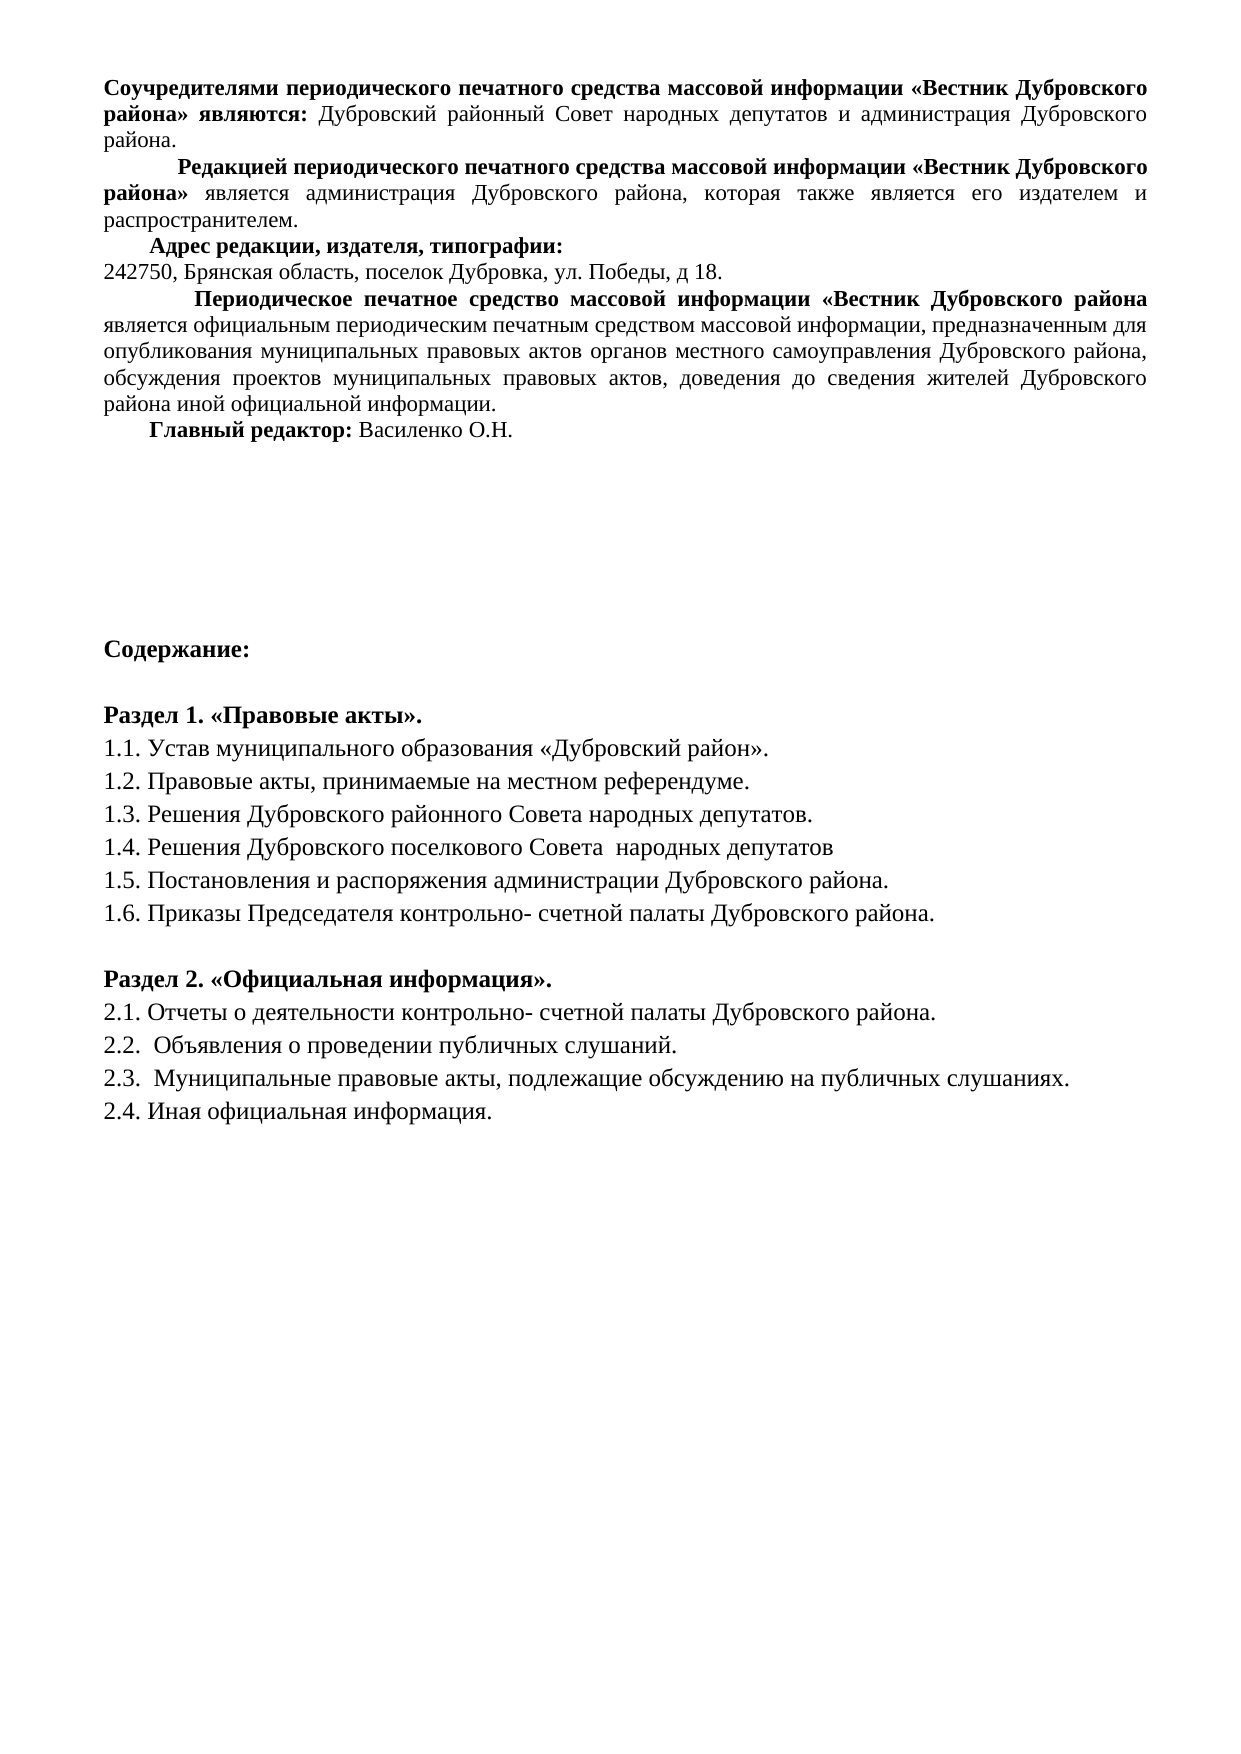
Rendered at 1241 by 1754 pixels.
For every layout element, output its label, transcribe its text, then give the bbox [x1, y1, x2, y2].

text Периодическое печатное средство массовой информации «Вестник Дубровского района является официальным периодическим печатным средством массовой информации, предназначенным для опубликования муниципальных правовых актов органов местного самоуправления Дубровского района, обсуждения проектов муниципальных правовых актов, доведения до сведения жителей Дубровского района иной официальной информации. [103, 285, 1149, 416]
text 1.6. Приказы Председателя контрольно- счетной палаты Дубровского района. [103, 898, 1149, 927]
text Главный редактор: Василенко О.Н. [103, 416, 1149, 443]
text Редакцией периодического печатного средства массовой информации «Вестник Дубровского района» является администрация Дубровского района, которая также является его издателем и распространителем. [103, 153, 1149, 232]
text 2.2. Объявления о проведении публичных слушаний. [103, 1030, 1149, 1059]
text 1.1. Устав муниципального образования «Дубровский район». [103, 733, 1149, 762]
text Адрес редакции, издателя, типографии: [103, 232, 1149, 258]
text 1.2. Правовые акты, принимаемые на местном референдуме. [103, 766, 1149, 795]
text Раздел 1. «Правовые акты». [103, 700, 1149, 729]
text 2.3. Муниципальные правовые акты, подлежащие обсуждению на публичных слушаниях. [103, 1063, 1149, 1092]
text 242750, Брянская область, поселок Дубровка, ул. Победы, д 18. [103, 258, 1149, 285]
text 1.5. Постановления и распоряжения администрации Дубровского района. [103, 865, 1149, 894]
text 1.4. Решения Дубровского поселкового Совета народных депутатов [103, 832, 1149, 861]
text Соучредителями периодического печатного средства массовой информации «Вестник Дубровского района» являются: Дубровский районный Совет народных депутатов и администрация Дубровского района. [103, 74, 1149, 153]
text 1.3. Решения Дубровского районного Совета народных депутатов. [103, 799, 1149, 828]
text Содержание: [103, 634, 1149, 663]
text 2.1. Отчеты о деятельности контрольно- счетной палаты Дубровского района. [103, 997, 1149, 1026]
text Раздел 2. «Официальная информация». [103, 964, 1149, 993]
text 2.4. Иная официальная информация. [103, 1096, 1149, 1125]
